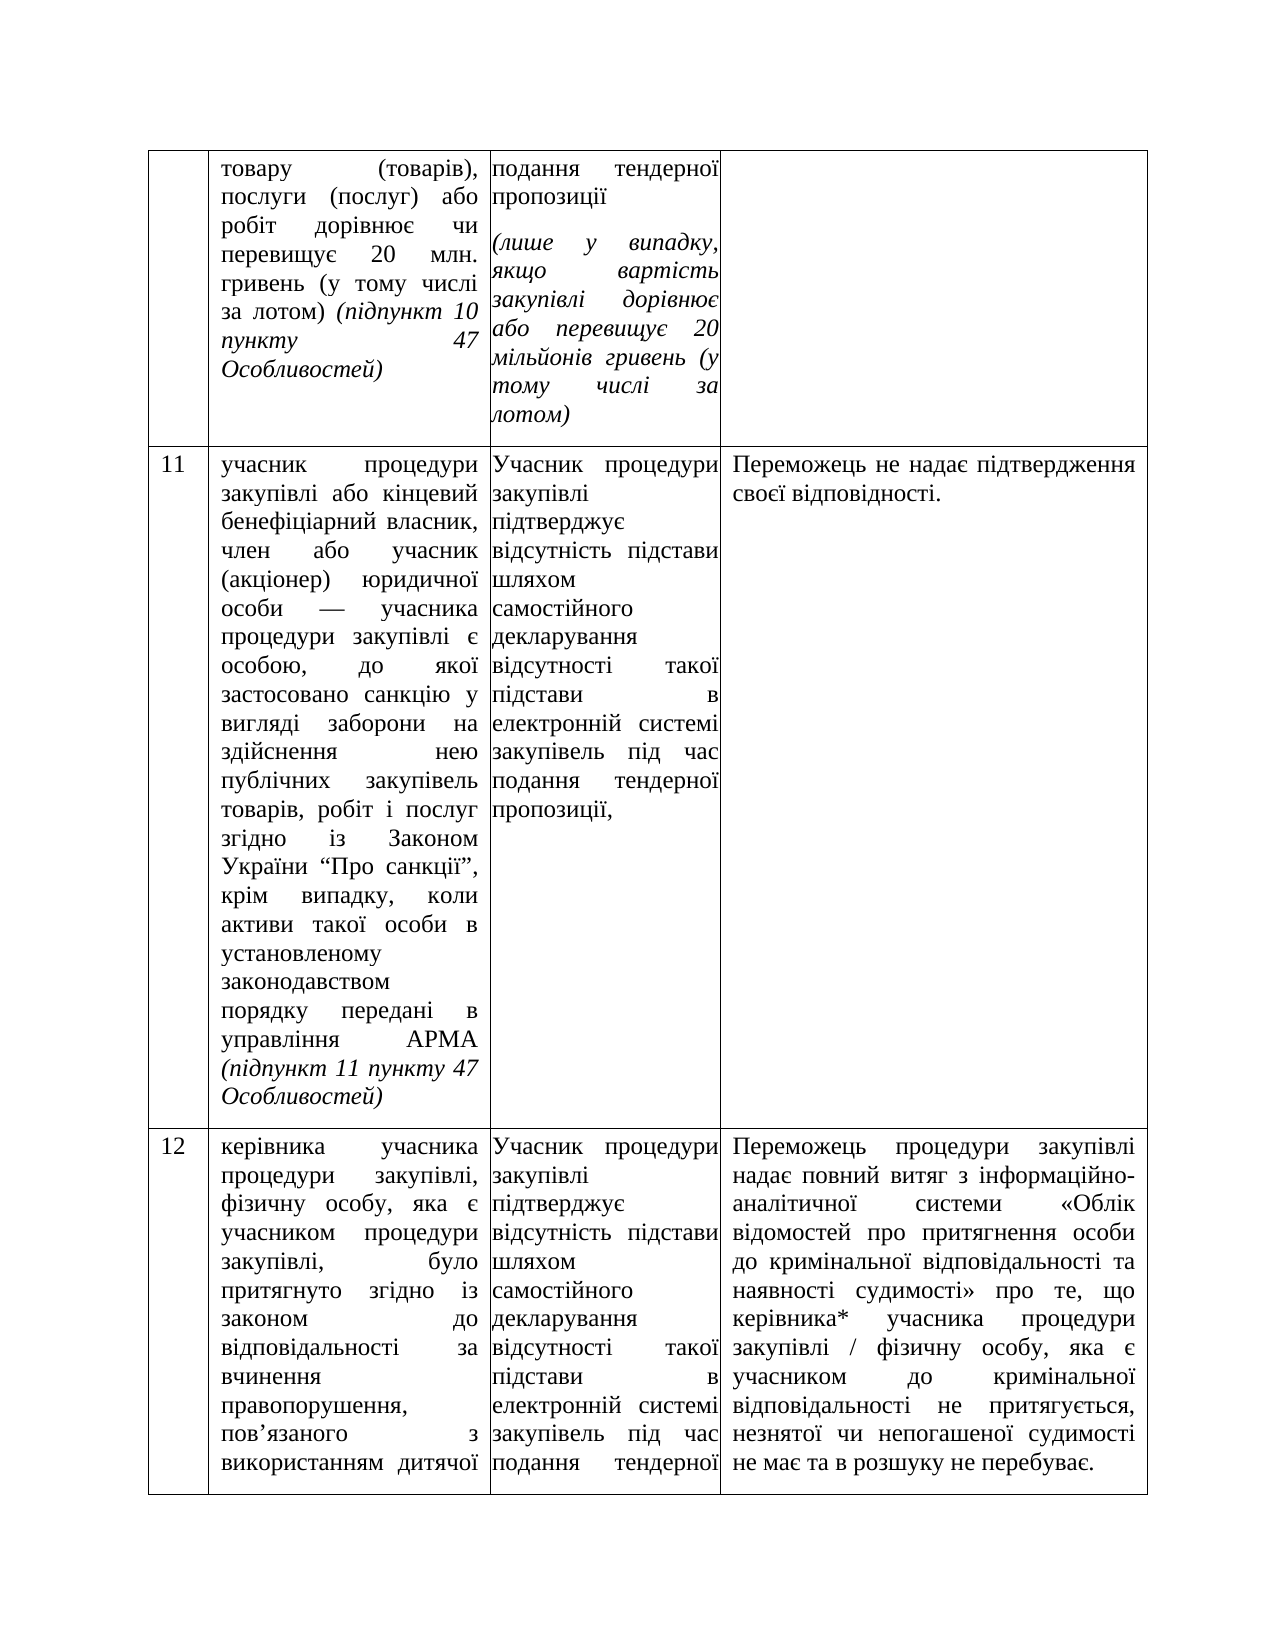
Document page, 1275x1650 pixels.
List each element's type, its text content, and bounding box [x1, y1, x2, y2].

table_cell 12 [149, 1129, 208, 1494]
table_cell 10 [149, 151, 208, 446]
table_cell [721, 151, 1147, 446]
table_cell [721, 1129, 1147, 1494]
table_cell 11 [149, 447, 208, 1128]
table_cell Переможець не надає підтвердження своєї відповідності. [721, 447, 1147, 1128]
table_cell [209, 1129, 490, 1494]
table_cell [209, 151, 490, 446]
table_cell Учасник процедури закупівлі підтверджує відсутність підстави шляхом самостійного декларування відсутності такої підстави в електронній системі закупівель під час подання тендерної пропозиції, [491, 447, 720, 1128]
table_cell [491, 1129, 720, 1494]
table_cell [491, 151, 720, 446]
table_cell учасник процедури закупівлі або кінцевий бенефіціарний власник, член або учасник (акціонер) юридичної особи — учасника процедури закупівлі є особою, до якої застосовано санкцію у вигляді заборони на здійснення нею публічних закупівель товарів, робіт і послуг згідно із Законом України “Про санкції”, крім випадку, коли активи такої особи в установленому законодавством порядку передані в управління АРМА (підпункт 11 пункту 47 Особливостей) [209, 447, 490, 1128]
